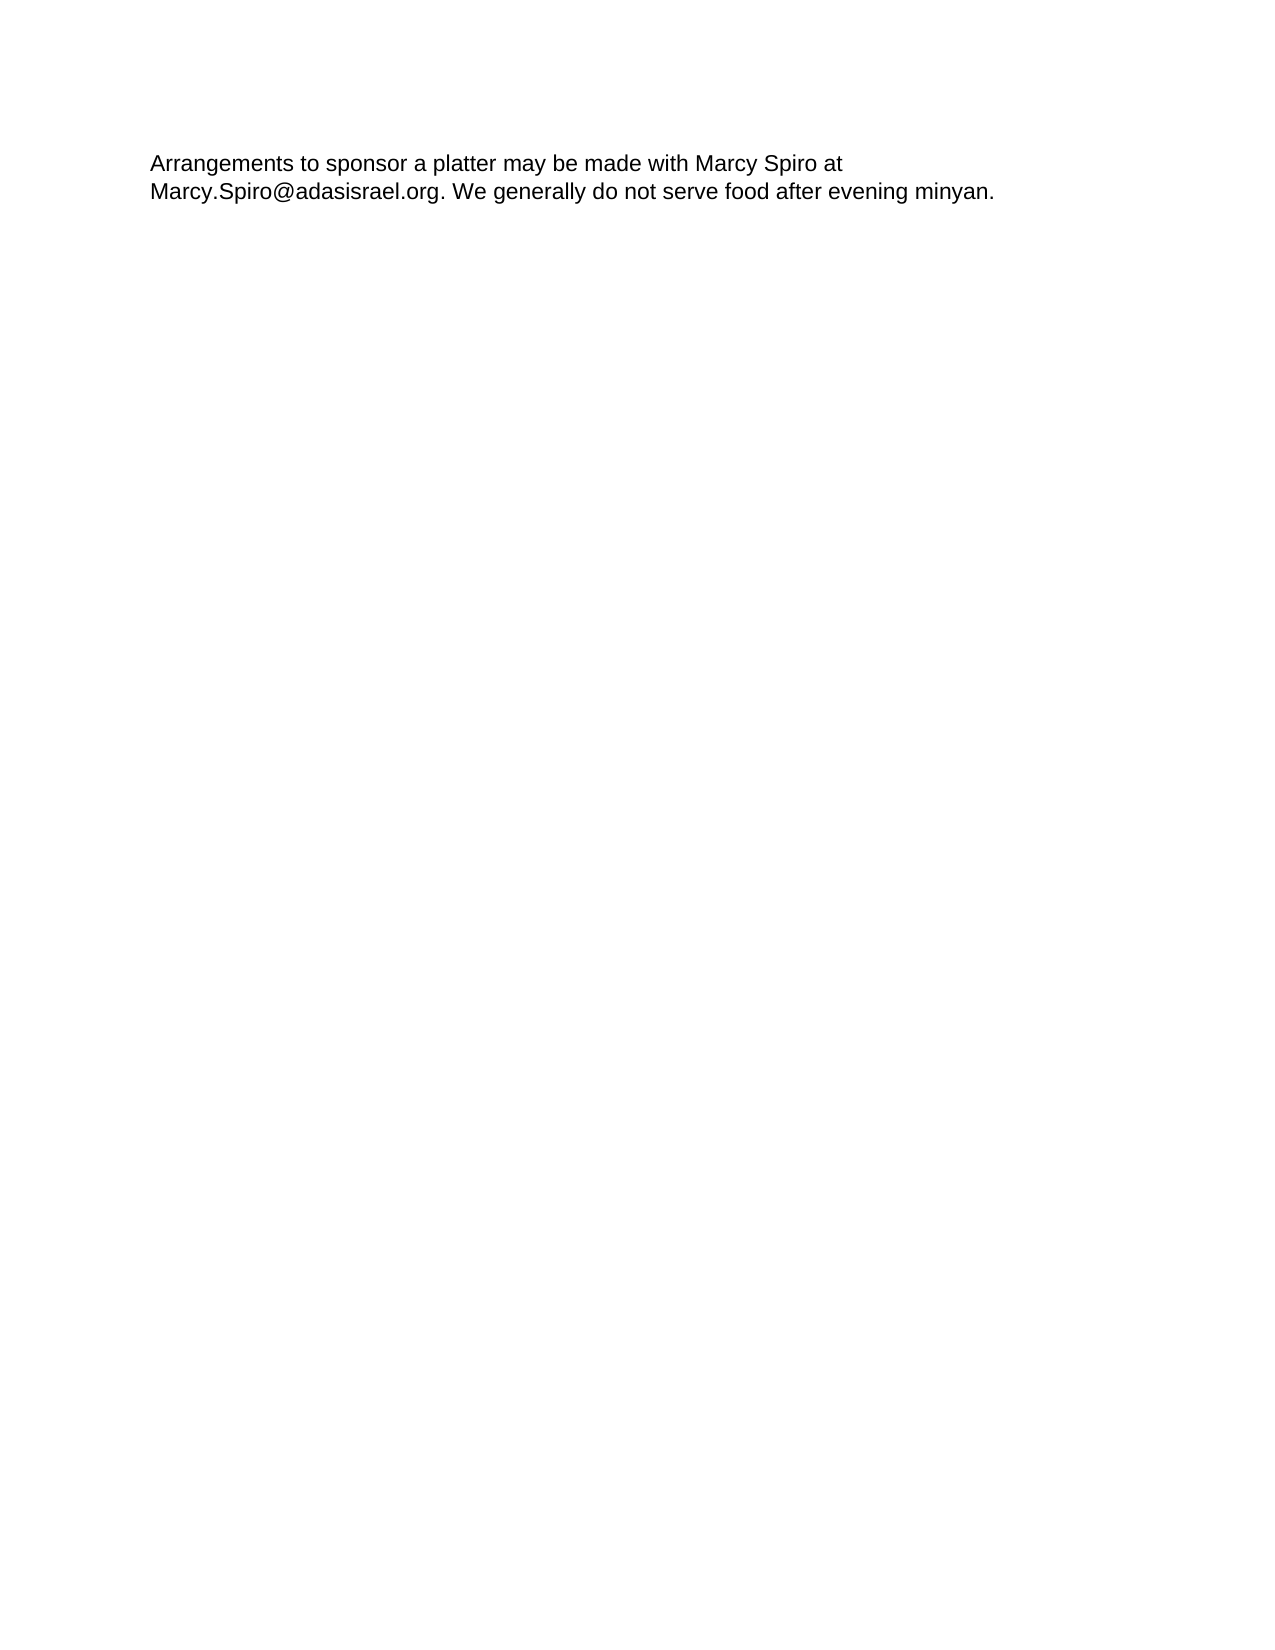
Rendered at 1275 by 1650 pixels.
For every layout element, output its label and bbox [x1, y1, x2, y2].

text [150, 150, 1125, 205]
